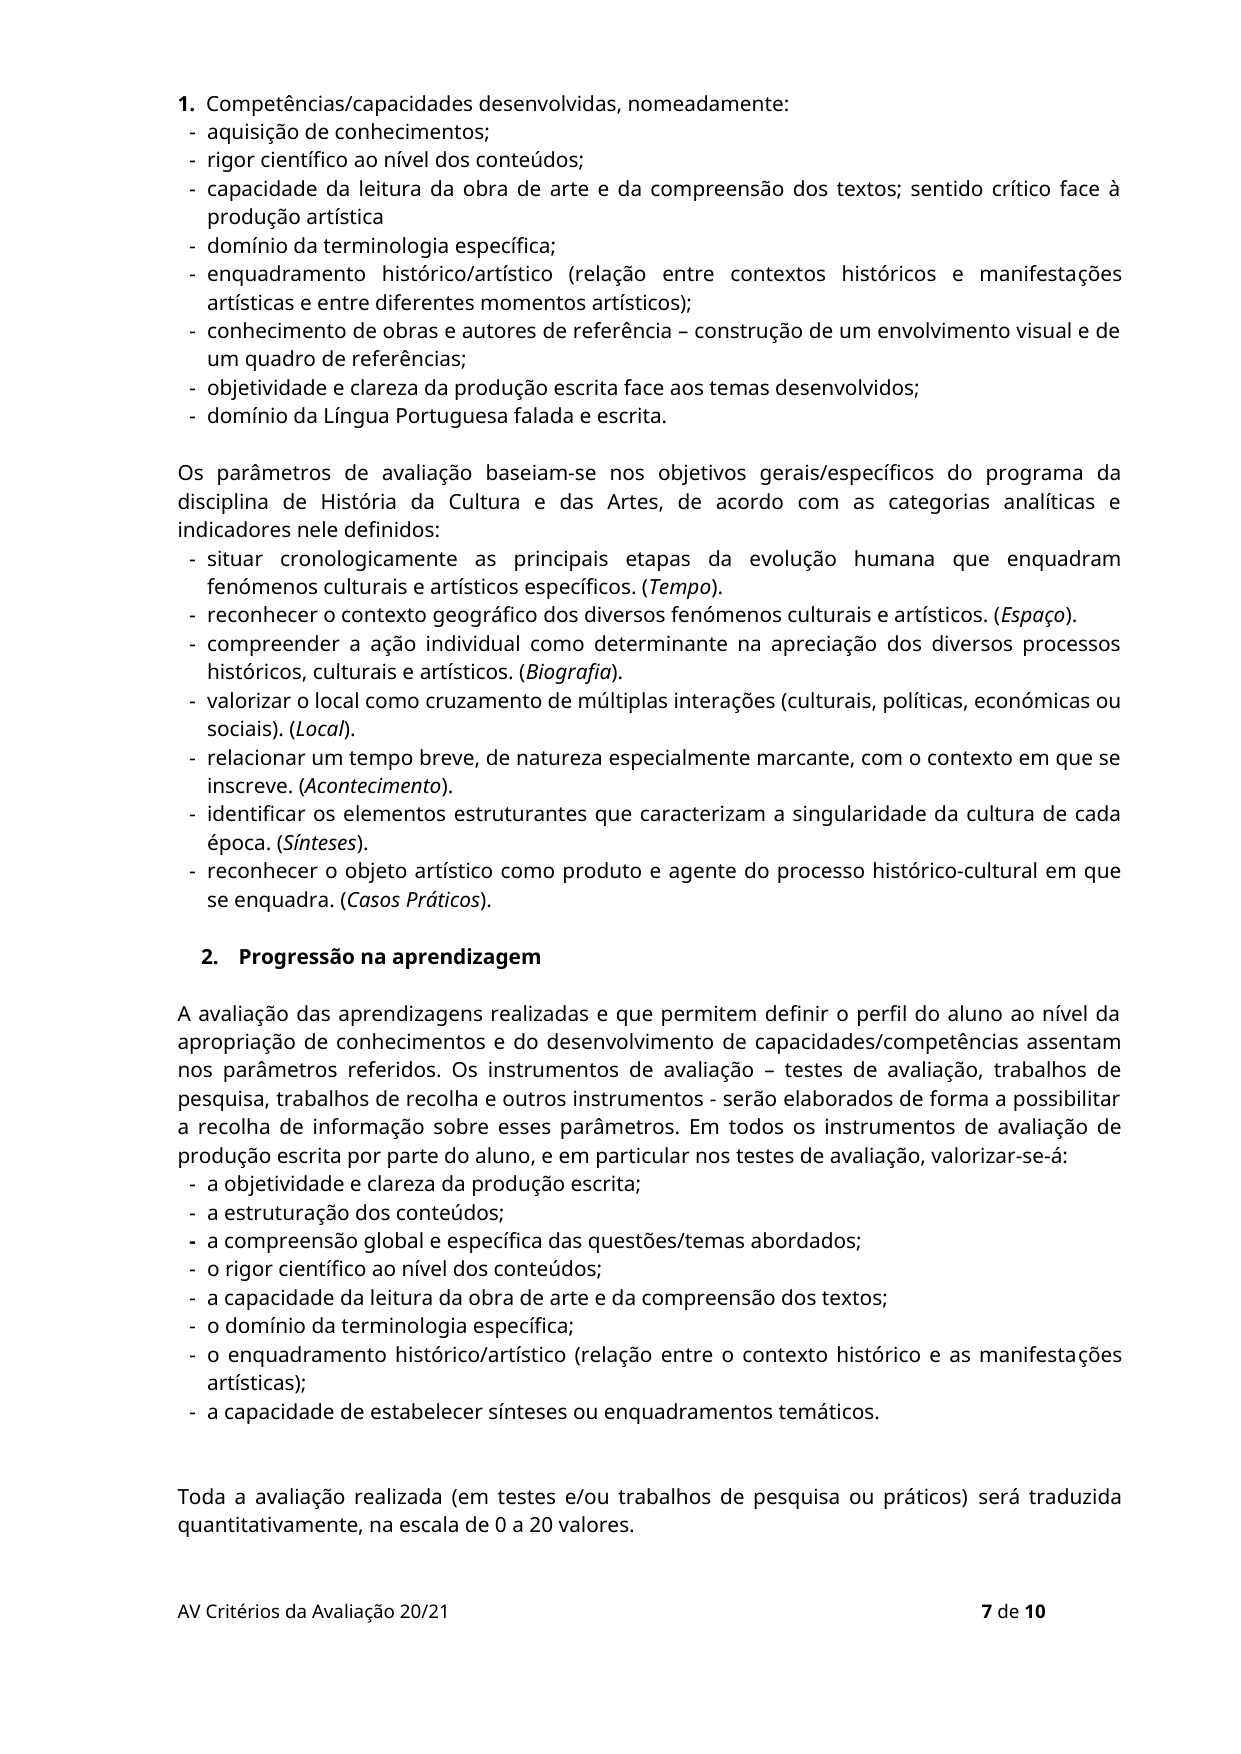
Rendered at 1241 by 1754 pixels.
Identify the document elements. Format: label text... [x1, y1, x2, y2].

text Toda a avaliação realizada (em testes e/ou trabalhos de pesquisa ou práticos) será traduzida quantitativamente, na escala de 20 valores. [177, 1482, 1122, 1539]
list o domínio da terminologia específica; [189, 1311, 1122, 1340]
list o enquadramento histórico/artístico (relação entre o contexto histórico e as manifestações artísticas); [189, 1340, 1122, 1397]
list Progressão na aprendizagem [201, 942, 1122, 970]
list a compreensão global e específica das questões/temas abordados; [189, 1226, 1122, 1254]
list identificar os elementos estruturantes que caracterizam a singularidade da cultura de cada época. (Sínteses). [189, 799, 1122, 856]
list enquadramento histórico/artístico (relação entre contextos históricos e manifestações artísticas e entre diferentes momentos artísticos); [189, 259, 1122, 316]
list a capacidade da leitura da obra de arte e da compreensão dos textos; [189, 1283, 1122, 1311]
list relacionar um tempo breve, de natureza especialmente marcante, com o contexto em que se inscreve. (Acontecimento). [189, 743, 1122, 799]
list conhecimento de obras e autores de referência – construção de um envolvimento visual e de um quadro de referências; [189, 316, 1122, 373]
list a estruturação dos conteúdos; [189, 1198, 1122, 1226]
list situar cronologicamente as principais etapas da evolução humana que enquadram fenómenos culturais e artísticos específicos. (Tempo). [189, 544, 1122, 601]
list capacidade da leitura da obra de arte e da compreensão dos textos; sentido crítico face à produção artística [189, 174, 1122, 231]
list rigor científico ao nível dos conteúdos; [189, 146, 1122, 174]
list valorizar o local como cruzamento de múltiplas interações (culturais, políticas, económicas ou sociais). (Local). [189, 686, 1122, 743]
text Os parâmetros de avaliação baseiam-se nos objetivos gerais/específicos do programa da disciplina de História da Cultura e das Artes, de acordo com as categorias analíticas e indicadores nele definidos: [177, 458, 1122, 544]
list objetividade e clareza da produção escrita face aos temas desenvolvidos; [189, 373, 1122, 401]
list domínio da Língua Portuguesa falada e escrita. [189, 401, 1122, 430]
text 1. Competências/capacidades desenvolvidas, nomeadamente: [177, 89, 1122, 117]
list domínio da terminologia específica; [189, 231, 1122, 259]
list aquisição de conhecimentos; [189, 117, 1122, 146]
list reconhecer o objeto artístico como produto e agente do processo histórico-cultural em que se enquadra. (Casos Práticos). [189, 856, 1122, 913]
text A avaliação das aprendizagens realizadas e que permitem definir o perfil do aluno ao nível da apropriação de conhecimentos e do desenvolvimento de capacidades/competências assentam nos parâmetros referidos. Os instrumentos de avaliação – testes de avaliação, trabalhos de pesquisa, trabalhos de recolha e outros instrumentos - serão elaborados de forma a possibilitar a recolha de informação sobre esses parâmetros. Em todos os instrumentos de avaliação de produção escrita por parte do aluno, e em particular nos testes de avaliação, valorizar-se-á: [177, 999, 1122, 1169]
list o rigor científico ao nível dos conteúdos; [189, 1254, 1122, 1283]
list a capacidade de estabelecer sínteses ou enquadramentos temáticos. [189, 1397, 1122, 1425]
list compreender a ação individual como determinante na apreciação dos diversos processos históricos, culturais e artísticos. (Biografia). [189, 629, 1122, 686]
list a objetividade e clareza da produção escrita; [189, 1169, 1122, 1198]
list reconhecer o contexto geográfico dos diversos fenómenos culturais e artísticos. (Espaço). [189, 601, 1122, 629]
